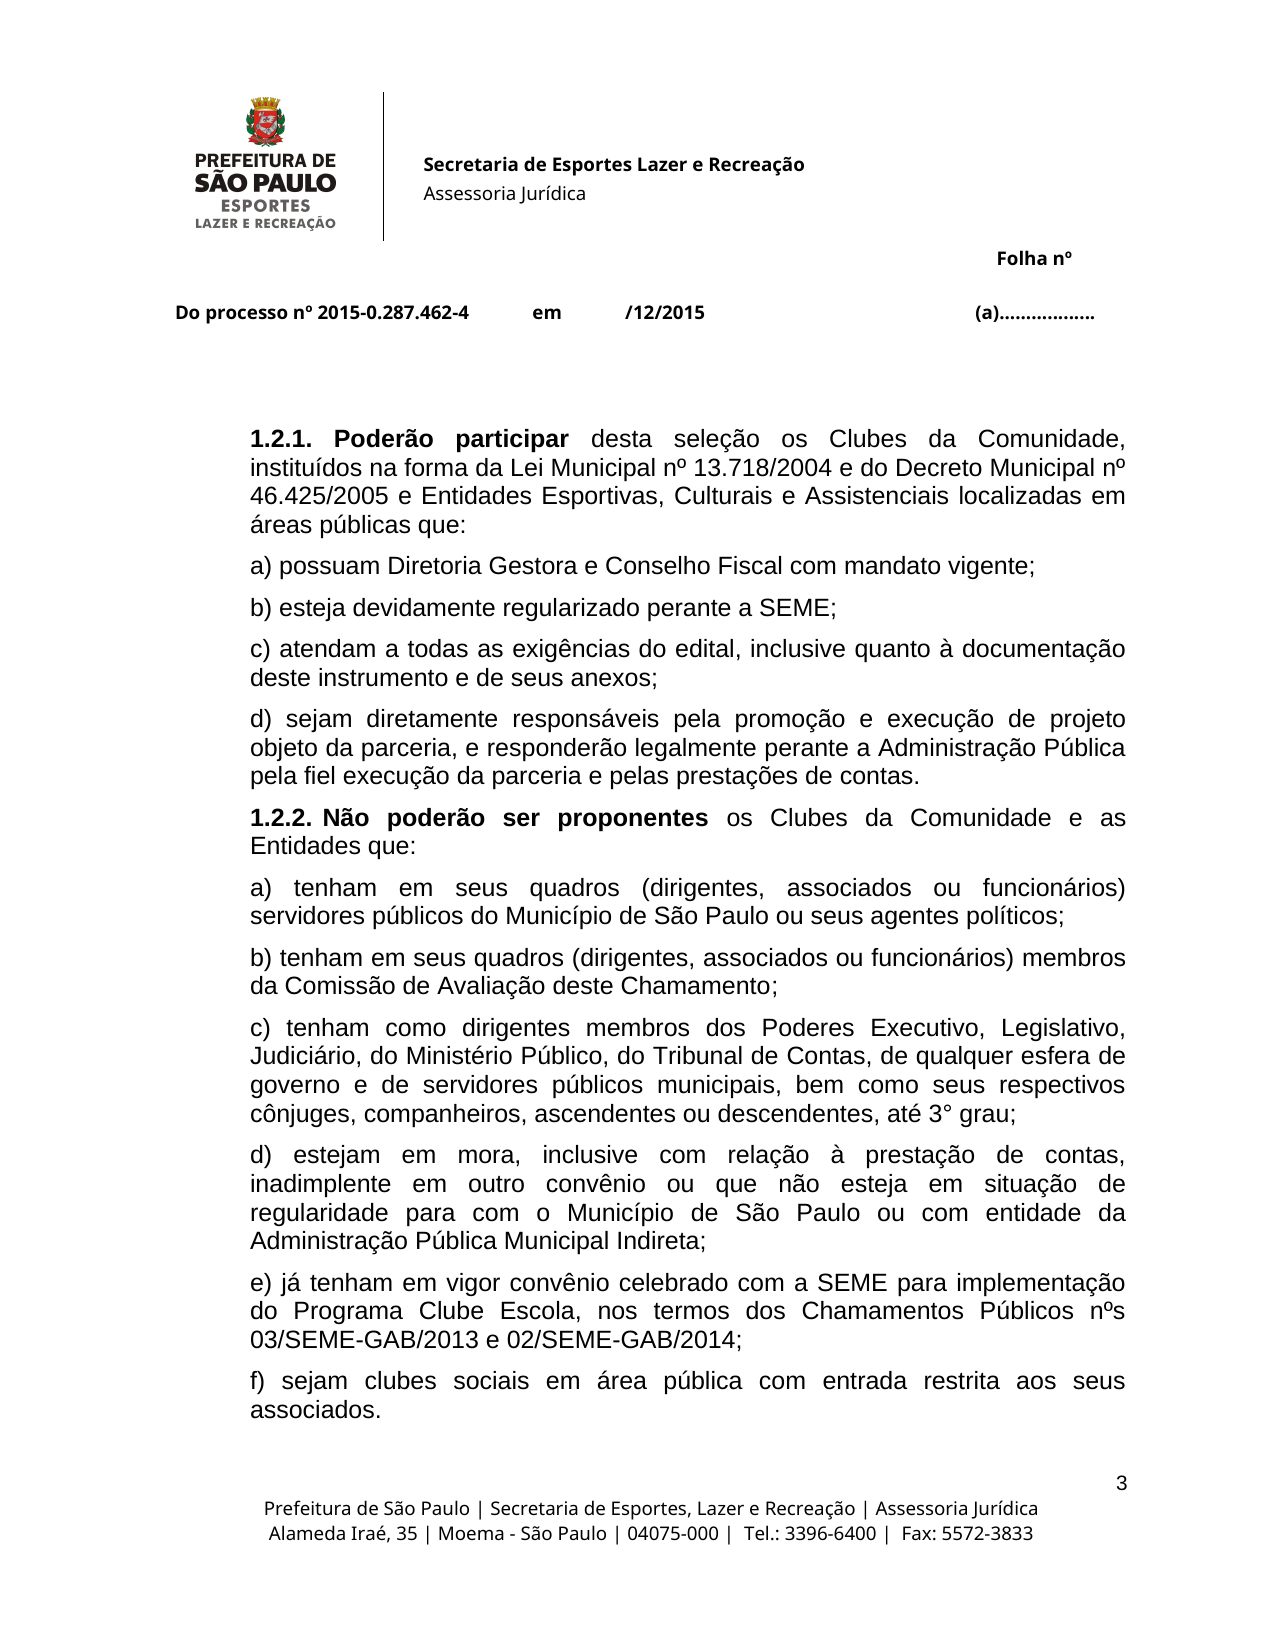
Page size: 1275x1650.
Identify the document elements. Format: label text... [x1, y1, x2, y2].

text c) tenham como dirigentes membros dos Poderes Executivo, Legislativo, Judiciário, do Ministério Público, do Tribunal de Contas, de qualquer esfera de governo e de servidores públicos municipais, bem como seus respectivos cônjuges, companheiros, ascendentes ou descendentes, até 3° grau; [250, 1013, 1127, 1128]
text d) sejam diretamente responsáveis pela promoção e execução de projeto objeto da parceria, e responderão legalmente perante a Administração Pública pela fiel execução da parceria e pelas prestações de contas. [250, 704, 1127, 790]
picture [195, 97, 336, 231]
text b) tenham em seus quadros (dirigentes, associados ou funcionários) membros da Comissão de Avaliação deste Chamamento; [250, 943, 1127, 1000]
text d) estejam em mora, inclusive com relação à prestação de contas, inadimplente em outro convênio ou que não esteja em situação de regularidade para com o Município de São Paulo ou com entidade da Administração Pública Municipal Indireta; [250, 1140, 1127, 1255]
text a) possuam Diretoria Gestora e Conselho Fiscal com mandato vigente; [250, 551, 1127, 580]
text b) esteja devidamente regularizado perante a SEME; [250, 593, 1127, 621]
text 1.2.1. Poderão participar desta seleção os Clubes da Comunidade, instituídos na forma da Lei Municipal nº 13.718/2004 e do Decreto Municipal nº 46.425/2005 e Entidades Esportivas, Culturais e Assistenciais localizadas em áreas públicas que: [250, 424, 1127, 539]
text e) já tenham em vigor convênio celebrado com a SEME para implementação do Programa Clube Escola, nos termos dos Chamamentos Públicos nºs 03/SEME-GAB/2013 e 02/SEME-GAB/2014; [250, 1268, 1127, 1354]
text c) atendam a todas as exigências do edital, inclusive quanto à documentação deste instrumento e de seus anexos; [250, 634, 1127, 691]
list Não poderão ser proponentes os Clubes da Comunidade e as Entidades que: [250, 803, 1127, 860]
text a) tenham em seus quadros (dirigentes, associados ou funcionários) servidores públicos do Município de São Paulo ou seus agentes políticos; [250, 873, 1127, 930]
text f) sejam clubes sociais em área pública com entrada restrita aos seus associados. [250, 1366, 1127, 1424]
